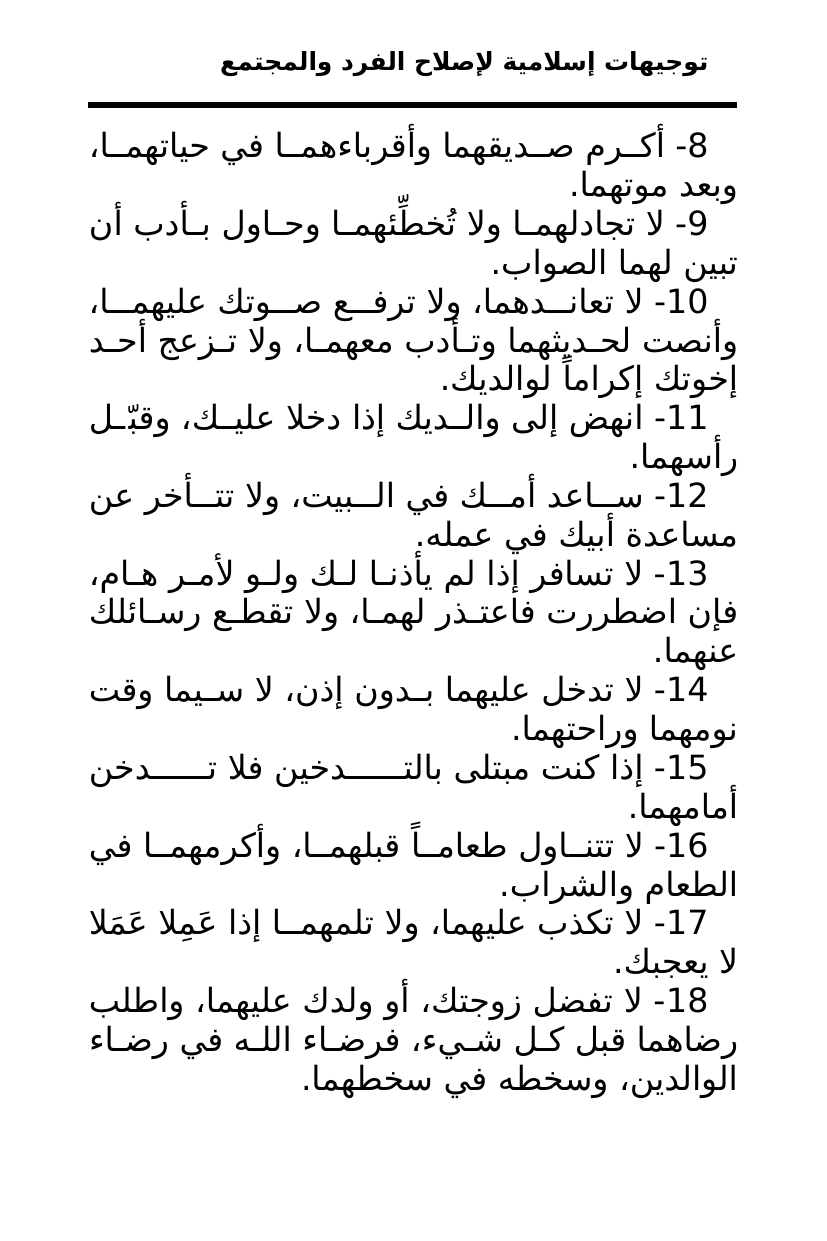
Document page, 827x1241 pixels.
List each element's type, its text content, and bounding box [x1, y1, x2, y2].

text 16- لا تتناول طعاماً قبلهما، وأكرمهما في الطعام والشراب. [89, 826, 738, 904]
text 10- لا تعاندهما، ولا ترفع صوتك عليهما، وأنصت لحديثهما وتأدب معهما، ولا تزعج أحد إخوتك إكراماً لوالديك. [89, 282, 738, 399]
text 8- أكرم صديقهما وأقرباءهما في حياتهما، وبعد موتهما. [89, 127, 738, 204]
text 9- لا تجادلهما ولا تُخطِّئهما وحاول بأدب أن تبين لهما الصواب. [89, 204, 738, 282]
text 11- انهض إلى والديك إذا دخلا عليك، وقبّل رأسهما. [89, 399, 738, 476]
text 14- لا تدخل عليهما بدون إذن، لا سيما وقت نومهما وراحتهما. [89, 671, 738, 748]
text 17- لا تكذب عليهما، ولا تلمهما إذا عَمِلا عَمَلا لا يعجبك. [89, 904, 738, 982]
text 18- لا تفضل زوجتك، أو ولدك عليهما، واطلب رضاهما قبل كل شيء، فرضاء الله في رضاء الوالدين، وسخطه في سخطهما. [89, 982, 738, 1098]
text 15- إذا كنت مبتلى بالتدخين فلا تدخن أمامهما. [89, 748, 738, 826]
text 12- ساعد أمك في البيت، ولا تتأخر عن مساعدة أبيك في عمله. [89, 476, 738, 554]
text 13- لا تسافر إذا لم يأذنا لك ولو لأمر هام، فإن اضطررت فاعتذر لهما، ولا تقطع رسائلك عنهما. [89, 554, 738, 671]
